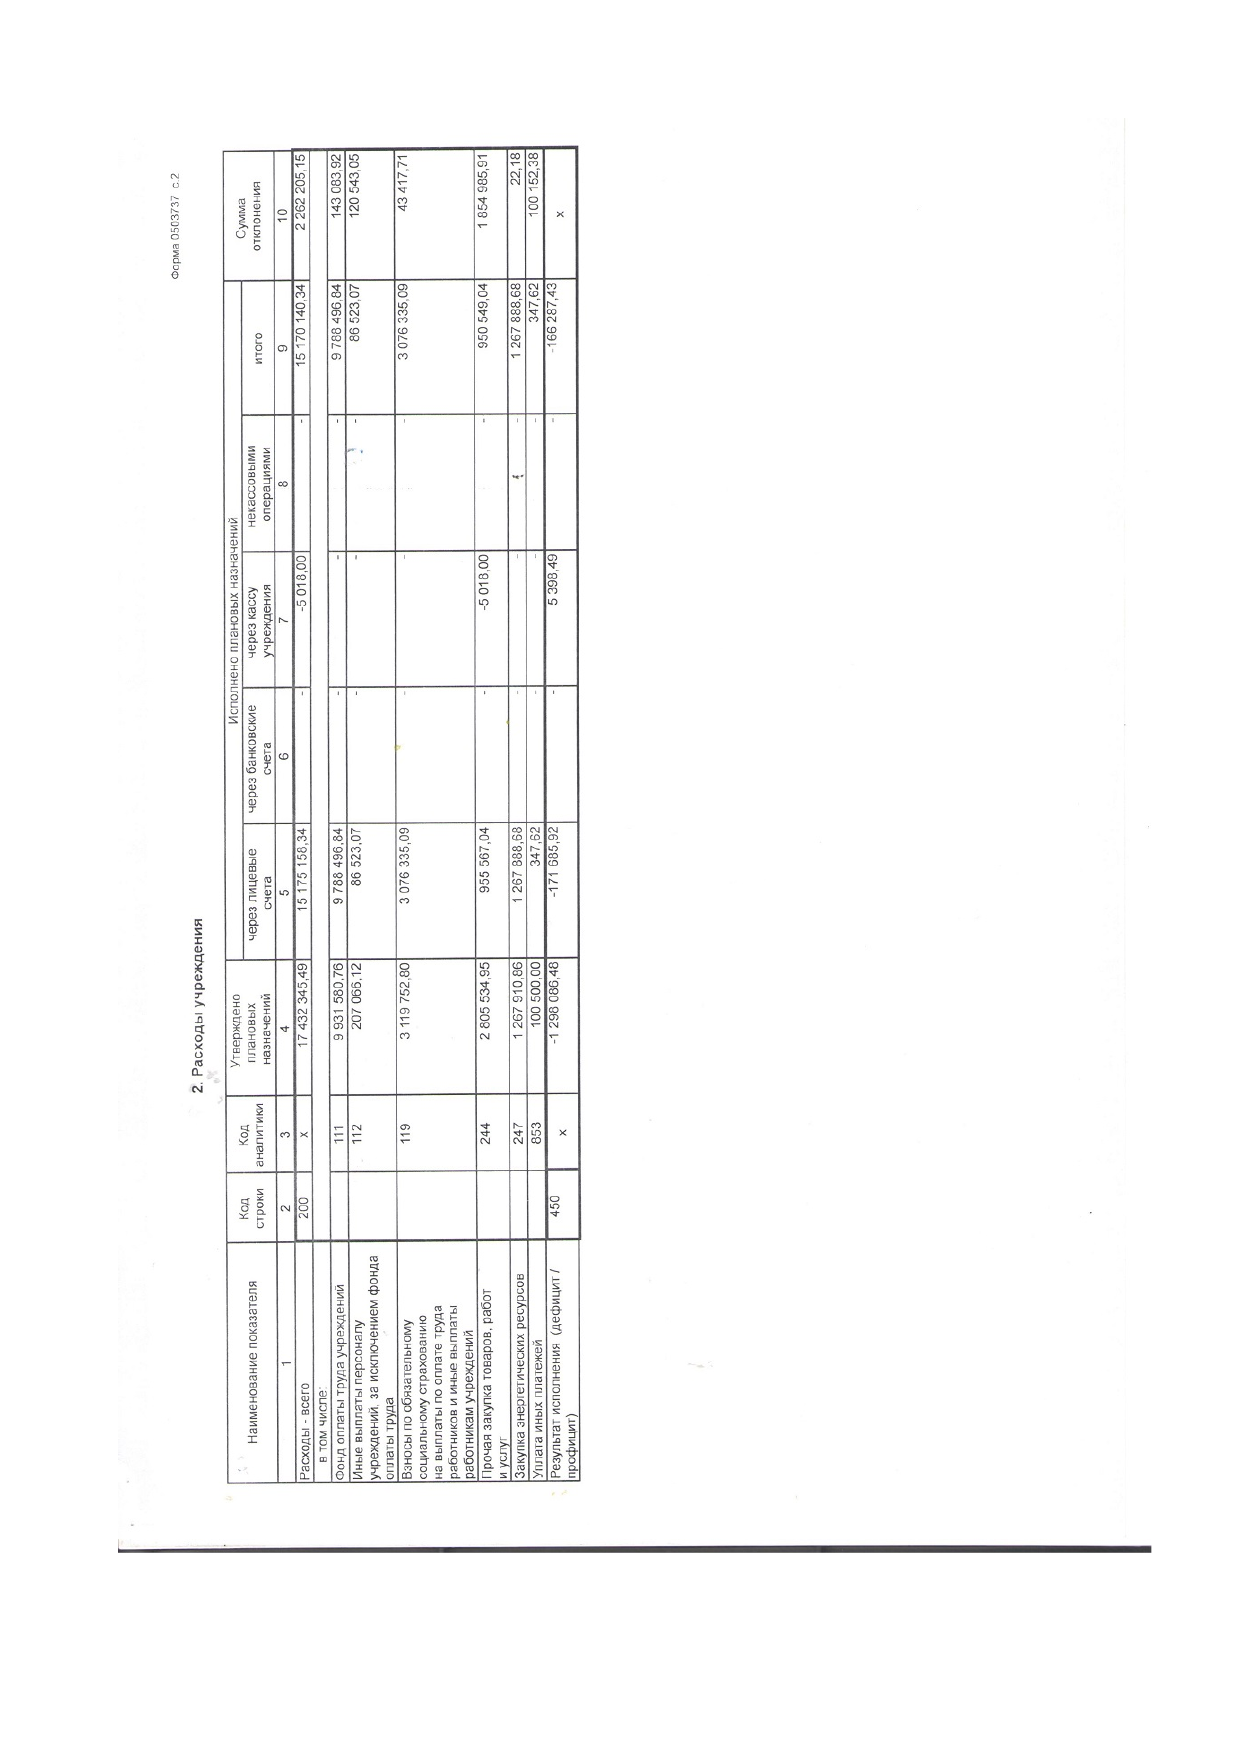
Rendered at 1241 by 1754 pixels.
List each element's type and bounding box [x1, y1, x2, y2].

picture [118, 118, 1152, 1553]
